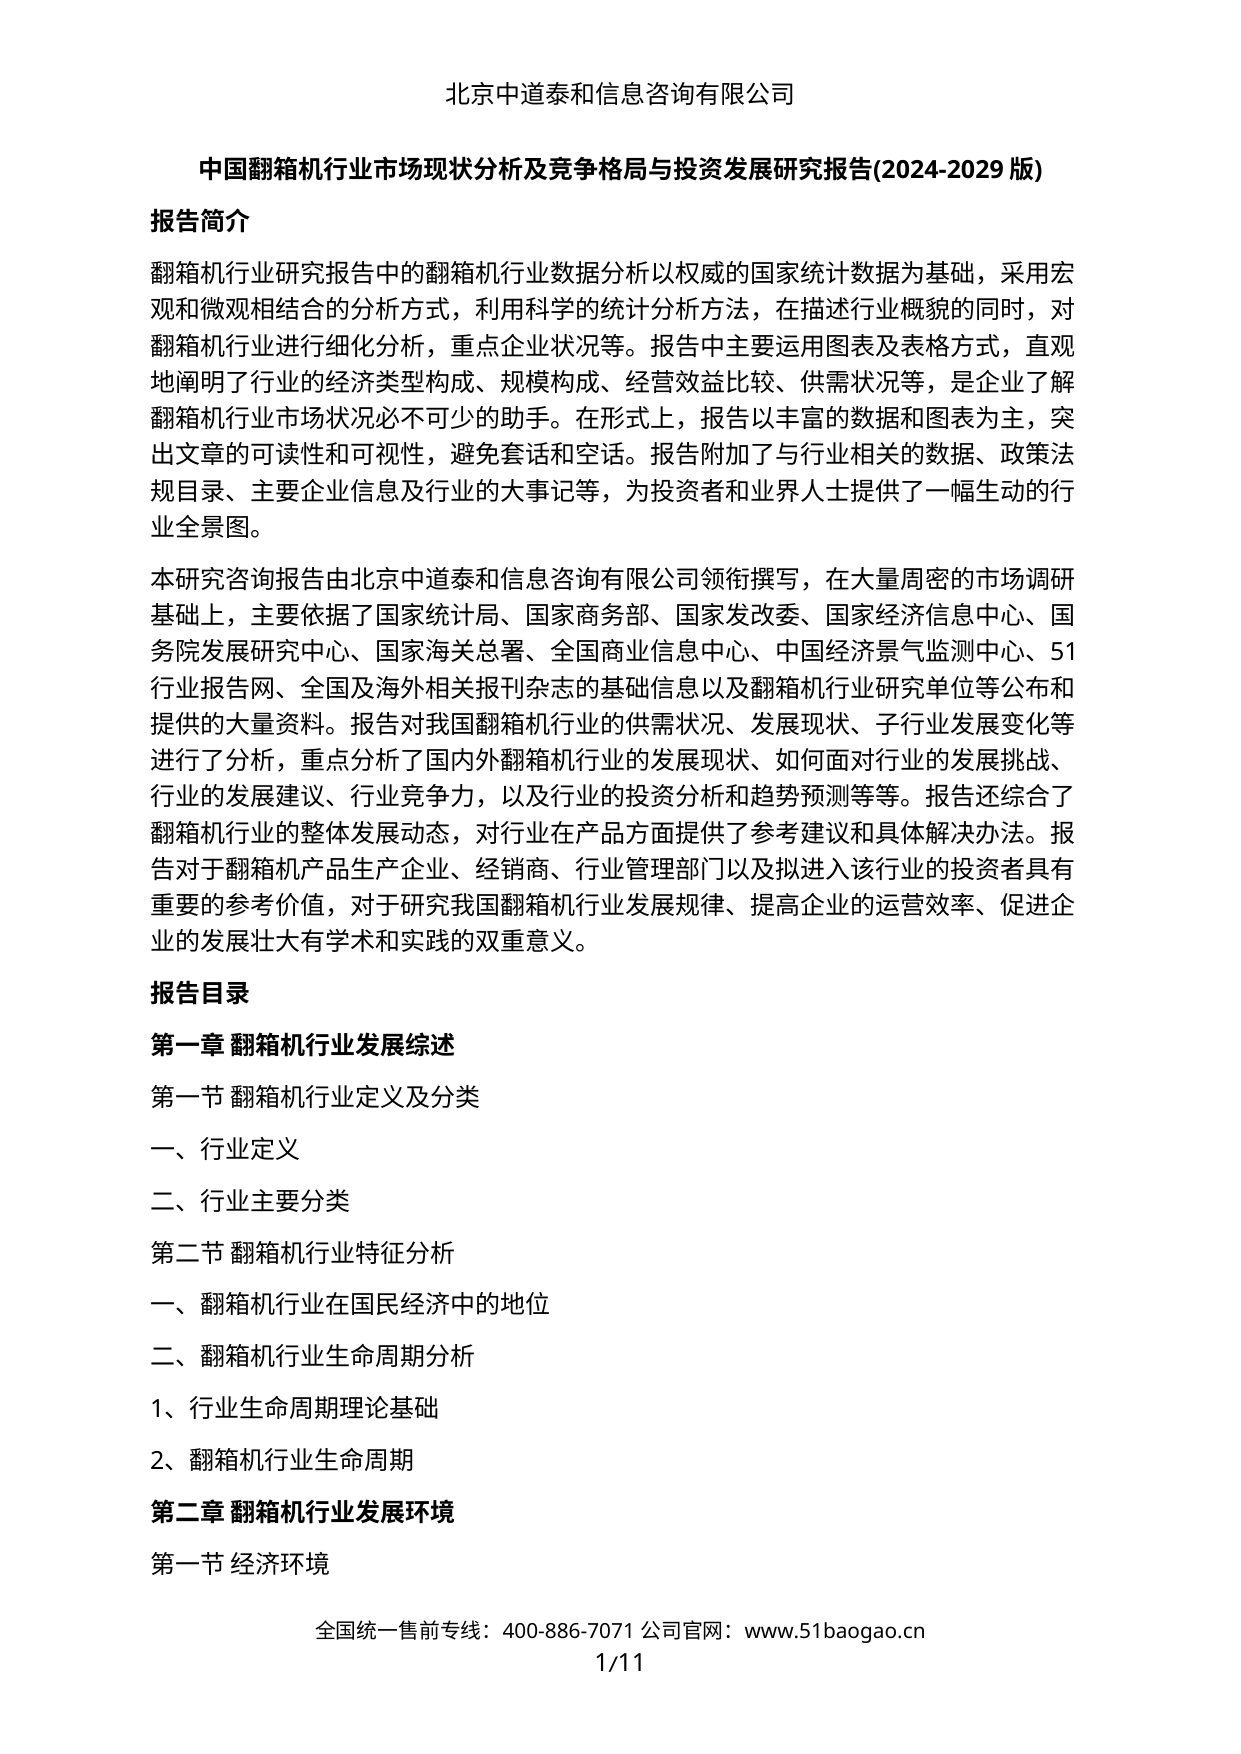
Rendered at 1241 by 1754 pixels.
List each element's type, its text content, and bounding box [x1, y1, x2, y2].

text 第二章 翻箱机行业发展环境 [150, 1492, 1090, 1529]
text 二、翻箱机行业生命周期分析 [150, 1337, 1090, 1373]
text 本研究咨询报告由北京中道泰和信息咨询有限公司领衔撰写，在大量周密的市场调研基础上，主要依据了国家统计局、国家商务部、国家发改委、国家经济信息中心、国务院发展研究中心、国家海关总署、全国商业信息中心、中国经济景气监测中心、51行业报告网、全国及海外相关报刊杂志的基础信息以及翻箱机行业研究单位等公布和提供的大量资料。报告对我国翻箱机行业的供需状况、发展现状、子行业发展变化等进行了分析，重点分析了国内外翻箱机行业的发展现状、如何面对行业的发展挑战、行业的发展建议、行业竞争力，以及行业的投资分析和趋势预测等等。报告还综合了翻箱机行业的整体发展动态，对行业在产品方面提供了参考建议和具体解决办法。报告对于翻箱机产品生产企业、经销商、行业管理部门以及拟进入该行业的投资者具有重要的参考价值，对于研究我国翻箱机行业发展规律、提高企业的运营效率、促进企业的发展壮大有学术和实践的双重意义。 [150, 559, 1090, 958]
text 第一章 翻箱机行业发展综述 [150, 1026, 1090, 1062]
text 2、翻箱机行业生命周期 [150, 1441, 1090, 1477]
text 报告目录 [150, 974, 1090, 1010]
text 二、行业主要分类 [150, 1181, 1090, 1217]
text 第二节 翻箱机行业特征分析 [150, 1233, 1090, 1269]
text 第一节 翻箱机行业定义及分类 [150, 1077, 1090, 1114]
text 第一节 经济环境 [150, 1544, 1090, 1581]
text 翻箱机行业研究报告中的翻箱机行业数据分析以权威的国家统计数据为基础，采用宏观和微观相结合的分析方式，利用科学的统计分析方法，在描述行业概貌的同时，对翻箱机行业进行细化分析，重点企业状况等。报告中主要运用图表及表格方式，直观地阐明了行业的经济类型构成、规模构成、经营效益比较、供需状况等，是企业了解翻箱机行业市场状况必不可少的助手。在形式上，报告以丰富的数据和图表为主，突出文章的可读性和可视性，避免套话和空话。报告附加了与行业相关的数据、政策法规目录、主要企业信息及行业的大事记等，为投资者和业界人士提供了一幅生动的行业全景图。 [150, 254, 1090, 544]
text 1、行业生命周期理论基础 [150, 1389, 1090, 1425]
text 报告简介 [150, 202, 1090, 238]
text 中国翻箱机行业市场现状分析及竞争格局与投资发展研究报告(2024-2029版) [150, 150, 1090, 186]
text 一、翻箱机行业在国民经济中的地位 [150, 1285, 1090, 1321]
text 一、行业定义 [150, 1129, 1090, 1166]
